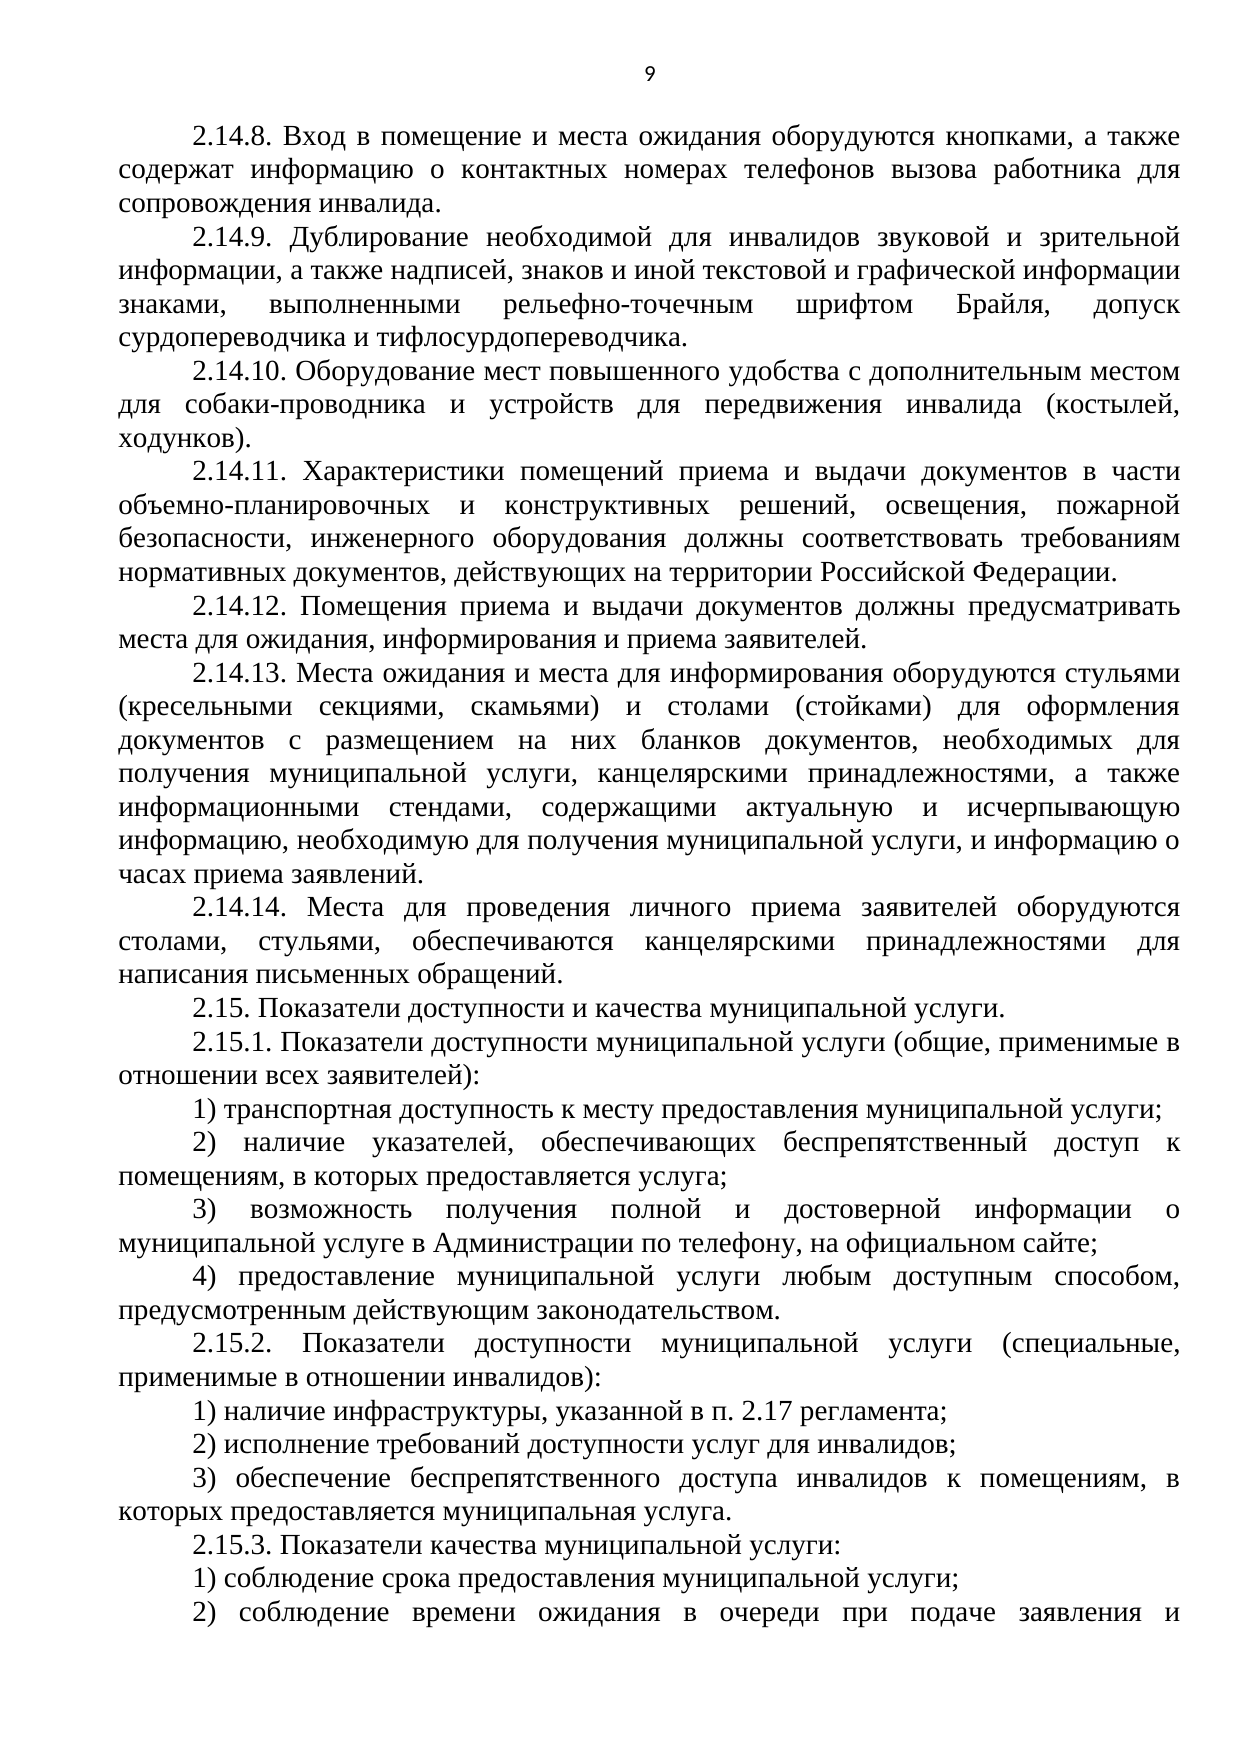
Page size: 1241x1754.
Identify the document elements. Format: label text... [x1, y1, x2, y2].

text 3) обеспечение беспрепятственного доступа инвалидов к помещениям, в которых предоставляется муниципальная услуга. [118, 1460, 1181, 1527]
text 2) наличие указателей, обеспечивающих беспрепятственный доступ к помещениям, в которых предоставляется услуга; [118, 1124, 1181, 1191]
text 1) транспортная доступность к месту предоставления муниципальной услуги; [118, 1091, 1181, 1124]
text 2.15.3. Показатели качества муниципальной услуги: [118, 1527, 1181, 1560]
text 2.14.9. Дублирование необходимой для инвалидов звуковой и зрительной информации, а также надписей, знаков и иной текстовой и графической информации знаками, выполненными рельефно-точечным шрифтом Брайля, допуск сурдопереводчика и тифлосурдопереводчика. [118, 219, 1181, 353]
text 2.15. Показатели доступности и качества муниципальной услуги. [118, 990, 1181, 1024]
text 1) наличие инфраструктуры, указанной в п. 2.17 регламента; [118, 1393, 1181, 1426]
text 2.14.10. Оборудование мест повышенного удобства с дополнительным местом для собаки-проводника и устройств для передвижения инвалида (костылей, ходунков). [118, 353, 1181, 453]
text 2.14.13. Места ожидания и места для информирования оборудуются стульями (кресельными секциями, скамьями) и столами (стойками) для оформления документов с размещением на них бланков документов, необходимых для получения муниципальной услуги, канцелярскими принадлежностями, а также информационными стендами, содержащими актуальную и исчерпывающую информацию, необходимую для получения муниципальной услуги, и информацию о часах приема заявлений. [118, 655, 1181, 889]
text 1) соблюдение срока предоставления муниципальной услуги; [118, 1560, 1181, 1594]
text 2.15.1. Показатели доступности муниципальной услуги (общие, применимые в отношении всех заявителей): [118, 1024, 1181, 1091]
text 4) предоставление муниципальной услуги любым доступным способом, предусмотренным действующим законодательством. [118, 1258, 1181, 1326]
text 3) возможность получения полной и достоверной информации о муниципальной услуге в Администрации по телефону, на официальном сайте; [118, 1191, 1181, 1258]
text 2.14.12. Помещения приема и выдачи документов должны предусматривать места для ожидания, информирования и приема заявителей. [118, 588, 1181, 655]
text 2.15.2. Показатели доступности муниципальной услуги (специальные, применимые в отношении инвалидов): [118, 1326, 1181, 1393]
text 2) исполнение требований доступности услуг для инвалидов; [118, 1426, 1181, 1460]
text 2.14.14. Места для проведения личного приема заявителей оборудуются столами, стульями, обеспечиваются канцелярскими принадлежностями для написания письменных обращений. [118, 889, 1181, 990]
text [118, 1594, 1181, 1627]
text 2.14.11. Характеристики помещений приема и выдачи документов в части объемно-планировочных и конструктивных решений, освещения, пожарной безопасности, инженерного оборудования должны соответствовать требованиям нормативных документов, действующих на территории Российской Федерации. [118, 453, 1181, 588]
text 2.14.8. Вход в помещение и места ожидания оборудуются кнопками, а также содержат информацию о контактных номерах телефонов вызова работника для сопровождения инвалида. [118, 118, 1181, 219]
